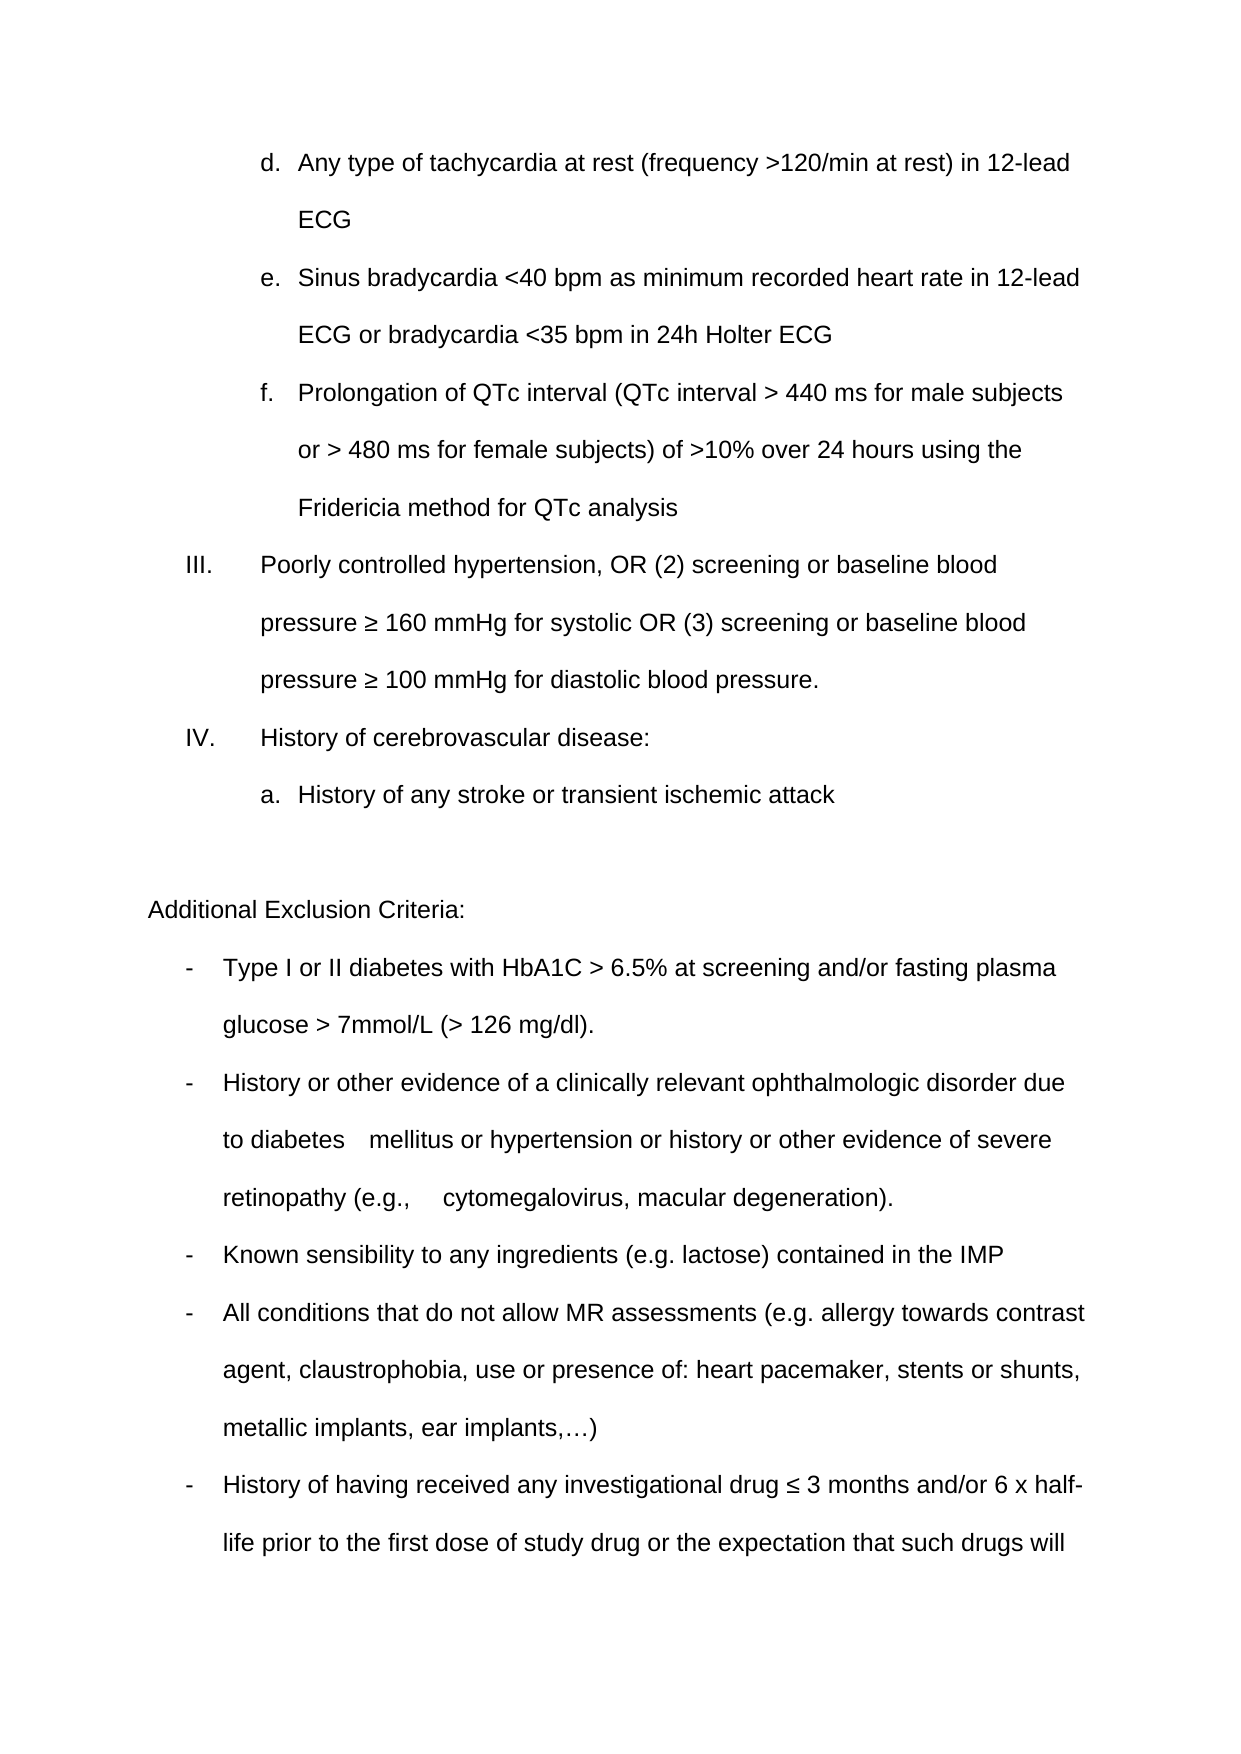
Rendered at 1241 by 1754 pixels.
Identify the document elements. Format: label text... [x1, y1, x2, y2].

list Poorly controlled hypertension, OR (2) screening or baseline blood pressure ≥ 160 mmHg for systolic OR (3) screening or baseline blood pressure ≥ 100 mmHg for diastolic blood pressure. [185, 550, 1093, 694]
list Type I or II diabetes with HbA1C > 6.5% at screening and/or fasting plasma glucose > 7mmol/L (> 126 mg/dl). [185, 953, 1093, 1039]
list History of any stroke or transient ischemic attack [260, 780, 1093, 809]
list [185, 1470, 1093, 1556]
list History of cerebrovascular disease: [185, 723, 1093, 751]
list History or other evidence of a clinically relevant ophthalmologic disorder due to diabetes mellitus or hypertension or history or other evidence of severe retinopathy (e.g., cytomegalovirus, macular degeneration). [185, 1068, 1093, 1211]
list Sinus bradycardia <40 bpm as minimum recorded heart rate in 12-lead ECG or bradycardia <35 bpm in 24h Holter ECG [260, 263, 1093, 349]
list Known sensibility to any ingredients (e.g. lactose) contained in the IMP [185, 1240, 1093, 1269]
text Additional Exclusion Criteria: [148, 895, 1093, 924]
list Prolongation of QTc interval (QTc interval > 440 ms for male subjects or > 480 ms for female subjects) of >10% over 24 hours using the Fridericia method for QTc analysis [260, 378, 1093, 521]
list All conditions that do not allow MR assessments (e.g. allergy towards contrast agent, claustrophobia, use or presence of: heart pacemaker, stents or shunts, metallic implants, ear implants,…) [185, 1298, 1093, 1441]
list Any type of tachycardia at rest (frequency >120/min at rest) in 12-lead ECG [260, 148, 1093, 234]
